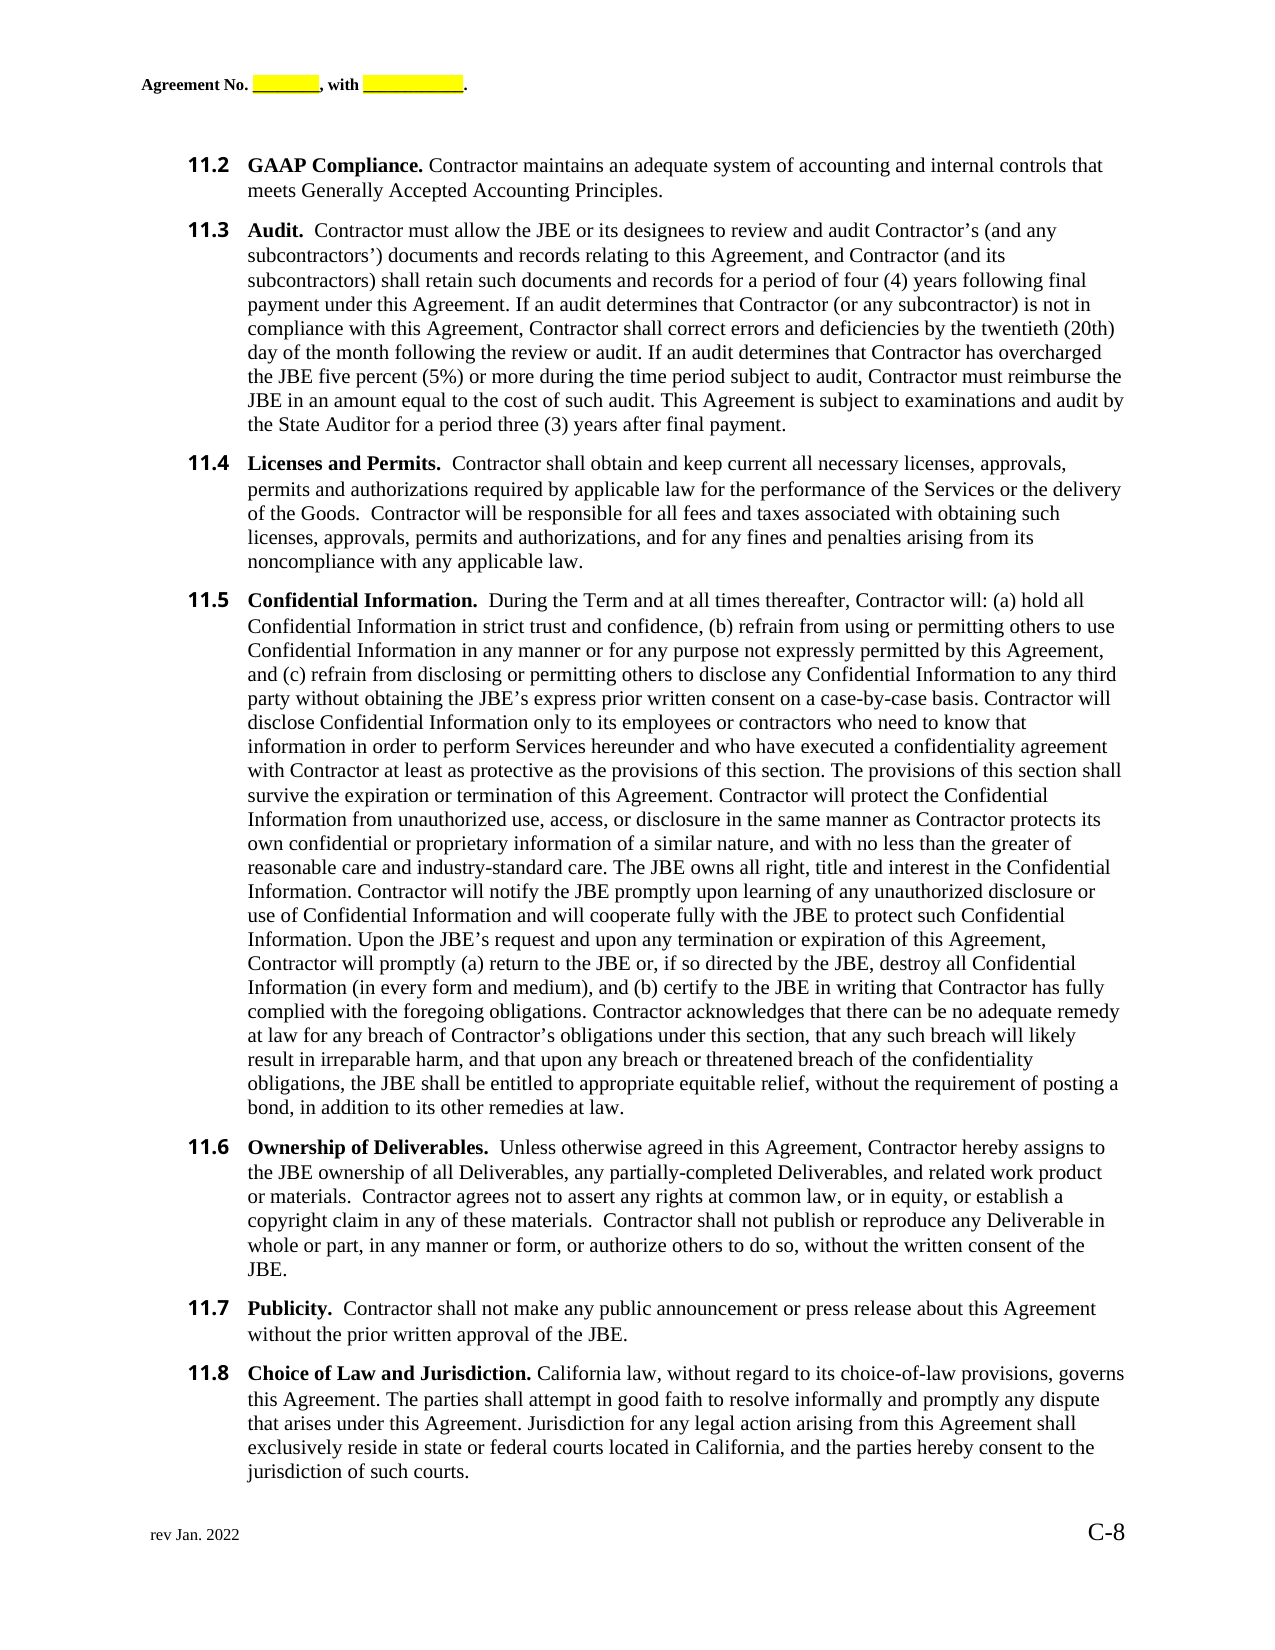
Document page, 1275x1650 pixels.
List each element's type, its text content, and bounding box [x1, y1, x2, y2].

list Choice of Law and Jurisdiction. California law, without regard to its choice-of-law provisions, governs this Agreement. The parties shall attempt in good faith to resolve informally and promptly any dispute that arises under this Agreement. Jurisdiction for any legal action arising from this Agreement shall exclusively reside in state or federal courts located in California, and the parties hereby consent to the jurisdiction of such courts. [187, 1358, 1125, 1483]
list Licenses and Permits. Contractor shall obtain and keep current all necessary licenses, approvals, permits and authorizations required by applicable law for the performance of the Services or the delivery of the Goods. Contractor will be responsible for all fees and taxes associated with obtaining such licenses, approvals, permits and authorizations, and for any fines and penalties arising from its noncompliance with any applicable law. [187, 448, 1125, 573]
list Publicity. Contractor shall not make any public announcement or press release about this Agreement without the prior written approval of the JBE. [187, 1293, 1125, 1346]
list GAAP Compliance. Contractor maintains an adequate system of accounting and internal controls that meets Generally Accepted Accounting Principles. [187, 150, 1125, 202]
list Ownership of Deliverables. Unless otherwise agreed in this Agreement, Contractor hereby assigns to the JBE ownership of all Deliverables, any partially-completed Deliverables, and related work product or materials. Contractor agrees not to assert any rights at common law, or in equity, or establish a copyright claim in any of these materials. Contractor shall not publish or reproduce any Deliverable in whole or part, in any manner or form, or authorize others to do so, without the written consent of the JBE. [187, 1132, 1125, 1281]
list Audit. Contractor must allow the JBE or its designees to review and audit Contractor’s (and any subcontractors’) documents and records relating to this Agreement, and Contractor (and its subcontractors) shall retain such documents and records for a period of four (4) years following final payment under this Agreement. If an audit determines that Contractor (or any subcontractor) is not in compliance with this Agreement, Contractor shall correct errors and deficiencies by the twentieth (20th) day of the month following the review or audit. If an audit determines that Contractor has overcharged the JBE five percent (5%) or more during the time period subject to audit, Contractor must reimburse the JBE in an amount equal to the cost of such audit. This Agreement is subject to examinations and audit by the State Auditor for a period three (3) years after final payment. [187, 215, 1125, 436]
list Confidential Information. During the Term and at all times thereafter, Contractor will: (a) hold all Confidential Information in strict trust and confidence, (b) refrain from using or permitting others to use Confidential Information in any manner or for any purpose not expressly permitted by this Agreement, and (c) refrain from disclosing or permitting others to disclose any Confidential Information to any third party without obtaining the JBE’s express prior written consent on a case-by-case basis. Contractor will disclose Confidential Information only to its employees or contractors who need to know that information in order to perform Services hereunder and who have executed a confidentiality agreement with Contractor at least as protective as the provisions of this section. The provisions of this section shall survive the expiration or termination of this Agreement. Contractor will protect the Confidential Information from unauthorized use, access, or disclosure in the same manner as Contractor protects its own confidential or proprietary information of a similar nature, and with no less than the greater of reasonable care and industry-standard care. The JBE owns all right, title and interest in the Confidential Information. Contractor will notify the JBE promptly upon learning of any unauthorized disclosure or use of Confidential Information and will cooperate fully with the JBE to protect such Confidential Information. Upon the JBE’s request and upon any termination or expiration of this Agreement, Contractor will promptly (a) return to the JBE or, if so directed by the JBE, destroy all Confidential Information (in every form and medium), and (b) certify to the JBE in writing that Contractor has fully complied with the foregoing obligations. Contractor acknowledges that there can be no adequate remedy at law for any breach of Contractor’s obligations under this section, that any such breach will likely result in irreparable harm, and that upon any breach or threatened breach of the confidentiality obligations, the JBE shall be entitled to appropriate equitable relief, without the requirement of posting a bond, in addition to its other remedies at law. [187, 586, 1125, 1119]
